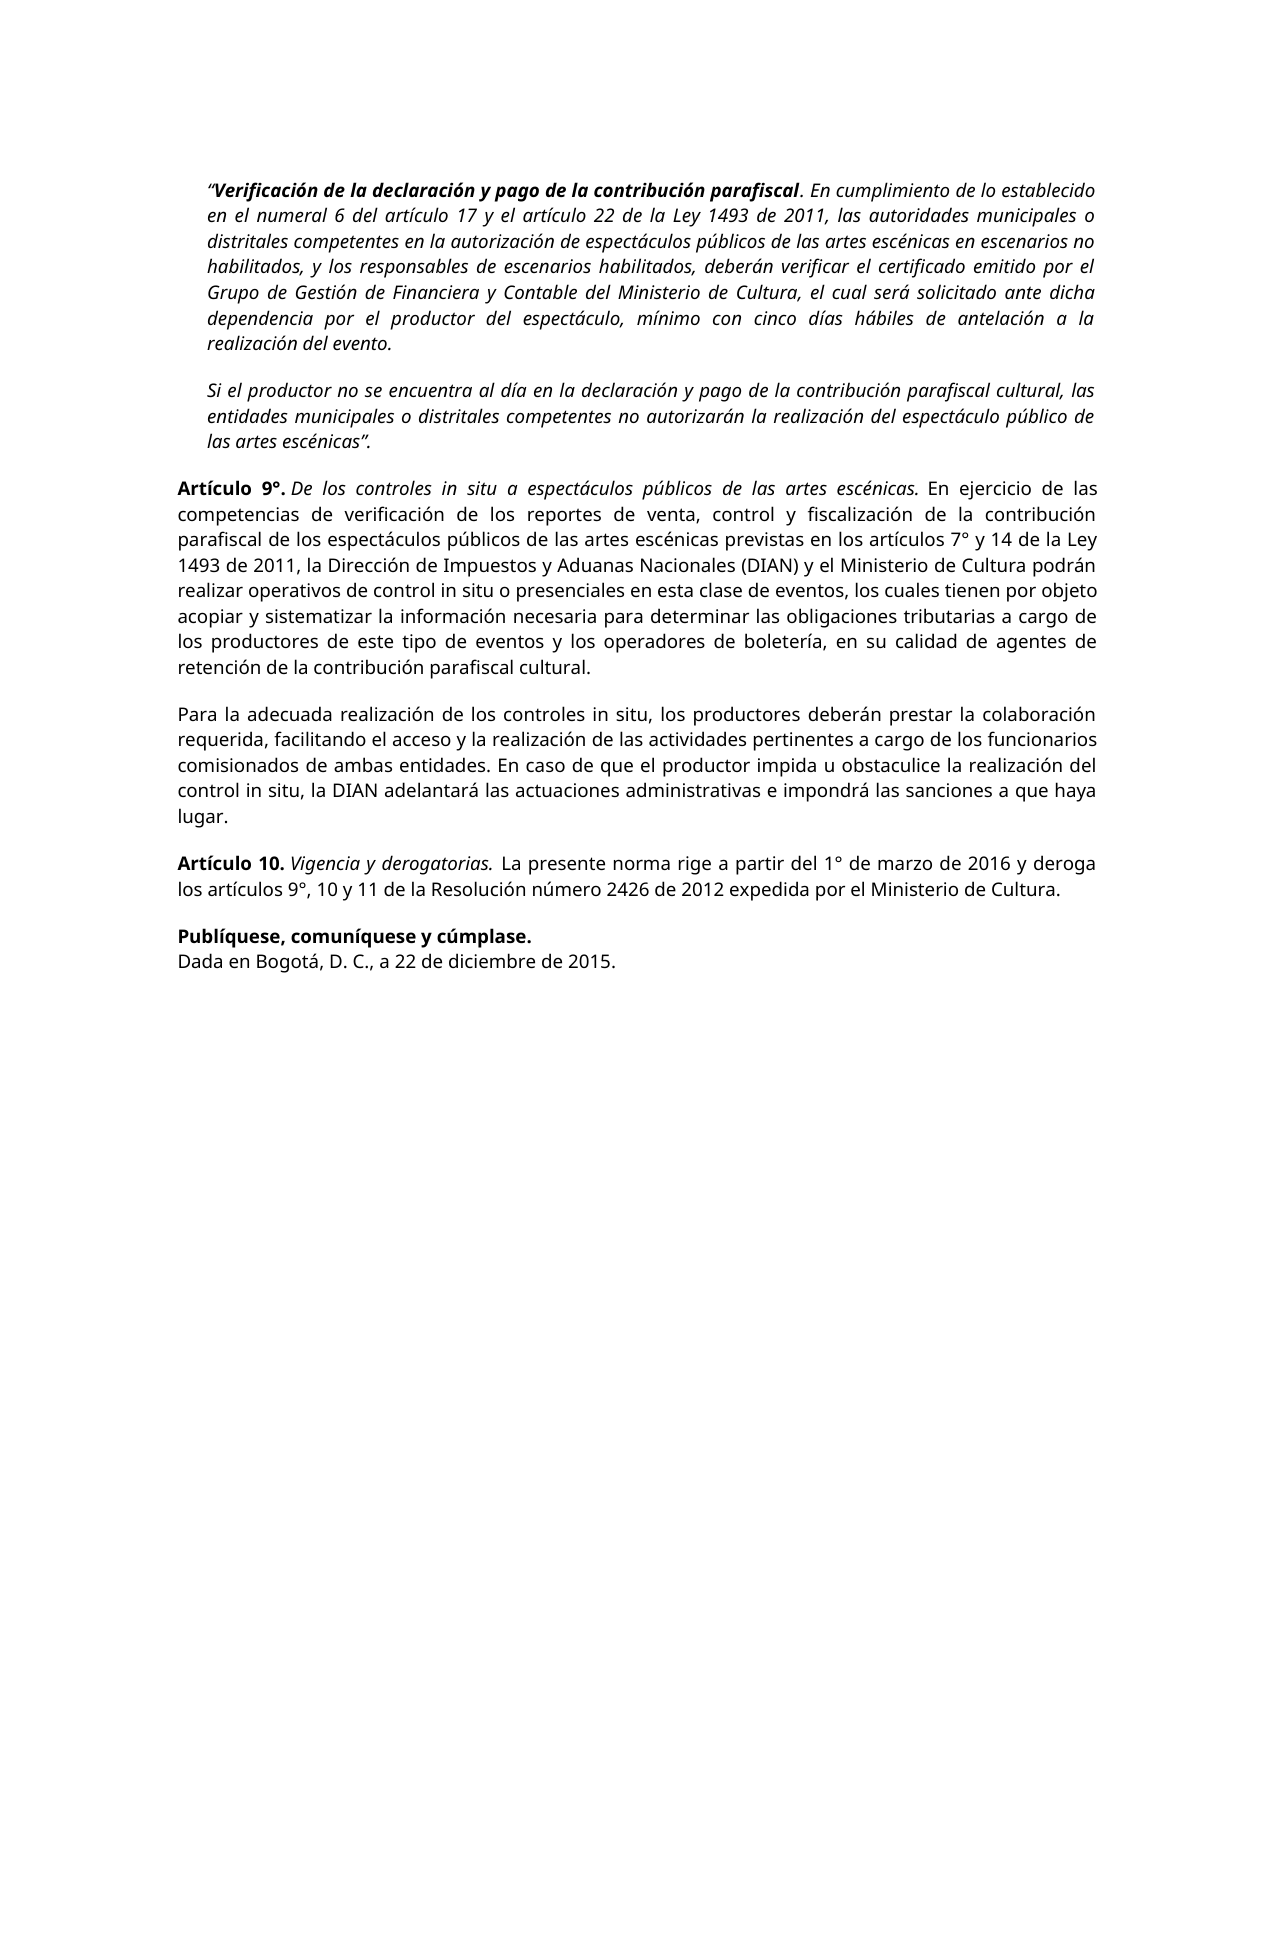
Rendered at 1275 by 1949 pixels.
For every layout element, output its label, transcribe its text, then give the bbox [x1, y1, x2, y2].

text Publíquese, comuníquese y cúmplase. [177, 923, 1098, 948]
text Si el productor no se encuentra al día en la declaración y pago de la contribución parafiscal cultural, las entidades municipales o distritales competentes no autorizarán la realización del espectáculo público de las artes escénicas”. [207, 377, 1098, 454]
text Artículo 10. Vigencia y derogatorias. La presente norma rige a partir del 1° de marzo de 2016 y deroga los artículos 9°, 10 y 11 de la Resolución número 2426 de 2012 expedida por el Ministerio de Cultura. [177, 850, 1098, 901]
text Artículo 9°. De los controles in situ a espectáculos públicos de las artes escénicas. En ejercicio de las competencias de verificación de los reportes de venta, control y fiscalización de la contribución parafiscal de los espectáculos públicos de las artes escénicas previstas en los artículos 7° y 14 de la Ley 1493 de 2011, la Dirección de Impuestos y Aduanas Nacionales (DIAN) y el Ministerio de Cultura podrán realizar operativos de control in situ o presenciales en esta clase de eventos, los cuales tienen por objeto acopiar y sistematizar la información necesaria para determinar las obligaciones tributarias a cargo de los productores de este tipo de eventos y los operadores de boletería, en su calidad de agentes de retención de la contribución parafiscal cultural. [177, 476, 1098, 680]
text “Verificación de la declaración y pago de la contribución parafiscal. En cumplimiento de lo establecido en el numeral 6 del artículo 17 y el artículo 22 de la Ley 1493 de 2011, las autoridades municipales o distritales competentes en la autorización de espectáculos públicos de las artes escénicas en escenarios no habilitados, y los responsables de escenarios habilitados, deberán verificar el certificado emitido por el Grupo de Gestión de Financiera y Contable del Ministerio de Cultura, el cual será solicitado ante dicha dependencia por el productor del espectáculo, mínimo con cinco días hábiles de antelación a la realización del evento. [207, 177, 1098, 356]
text Para la adecuada realización de los controles in situ, los productores deberán prestar la colaboración requerida, facilitando el acceso y la realización de las actividades pertinentes a cargo de los funcionarios comisionados de ambas entidades. En caso de que el productor impida u obstaculice la realización del control in situ, la DIAN adelantará las actuaciones administrativas e impondrá las sanciones a que haya lugar. [177, 701, 1098, 829]
text Dada en Bogotá, D. C., a 22 de diciembre de 2015. [177, 948, 1098, 974]
